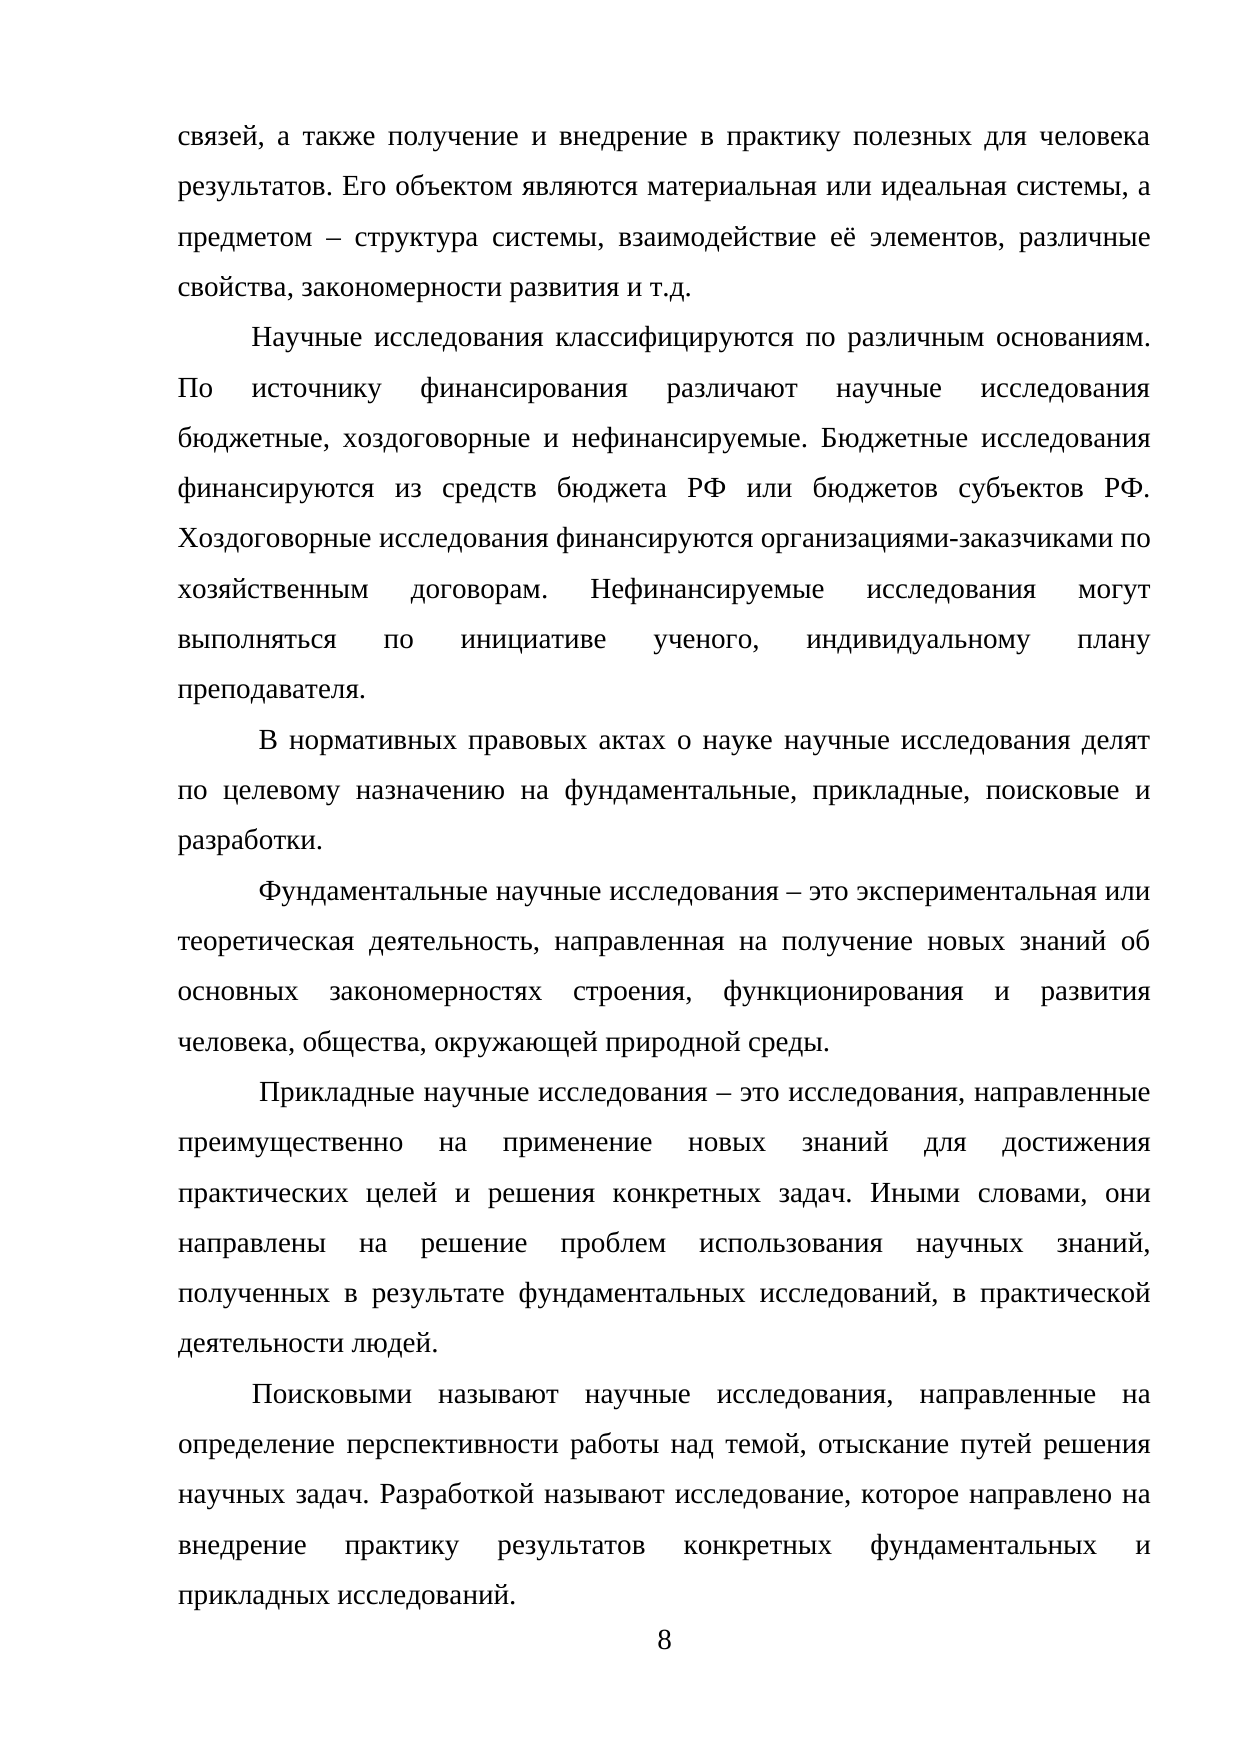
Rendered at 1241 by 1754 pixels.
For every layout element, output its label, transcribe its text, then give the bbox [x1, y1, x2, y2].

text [177, 118, 1152, 303]
text Поисковыми называют научные исследования, направленные на определение перспективности работы над темой, отыскание путей решения научных задач. Разработкой называют исследование, которое направлено на внедрение практику результатов конкретных фундаментальных и прикладных исследований. [178, 1376, 1152, 1611]
list Фундаментальные научные исследования – это экспериментальная или теоретическая деятельность, направленная на получение новых знаний об основных закономерностях строения, функционирования и развития человека, общества, окружающей природной среды. [177, 873, 1152, 1057]
text Научные исследования классифицируются по различным основаниям. По источнику финансирования различают научные исследования бюджетные, хоздоговорные и нефинансируемые. Бюджетные исследования финансируются из средств бюджета РФ или бюджетов субъектов РФ. Хоздоговорные исследования финансируются организациями-заказчиками по хозяйственным договорам. Нефинансируемые исследования могут выполняться по инициативе ученого, индивидуальному плану преподавателя. [177, 319, 1152, 705]
list В нормативных правовых актах о науке научные исследования делят по целевому назначению на фундаментальные, прикладные, поисковые и разработки. [177, 722, 1152, 856]
list Прикладные научные исследования – это исследования, направленные преимущественно на применение новых знаний для достижения практических целей и решения конкретных задач. Иными словами, они направлены на решение проблем использования научных знаний, полученных в результате фундаментальных исследований, в практической деятельности людей. [178, 1074, 1152, 1359]
